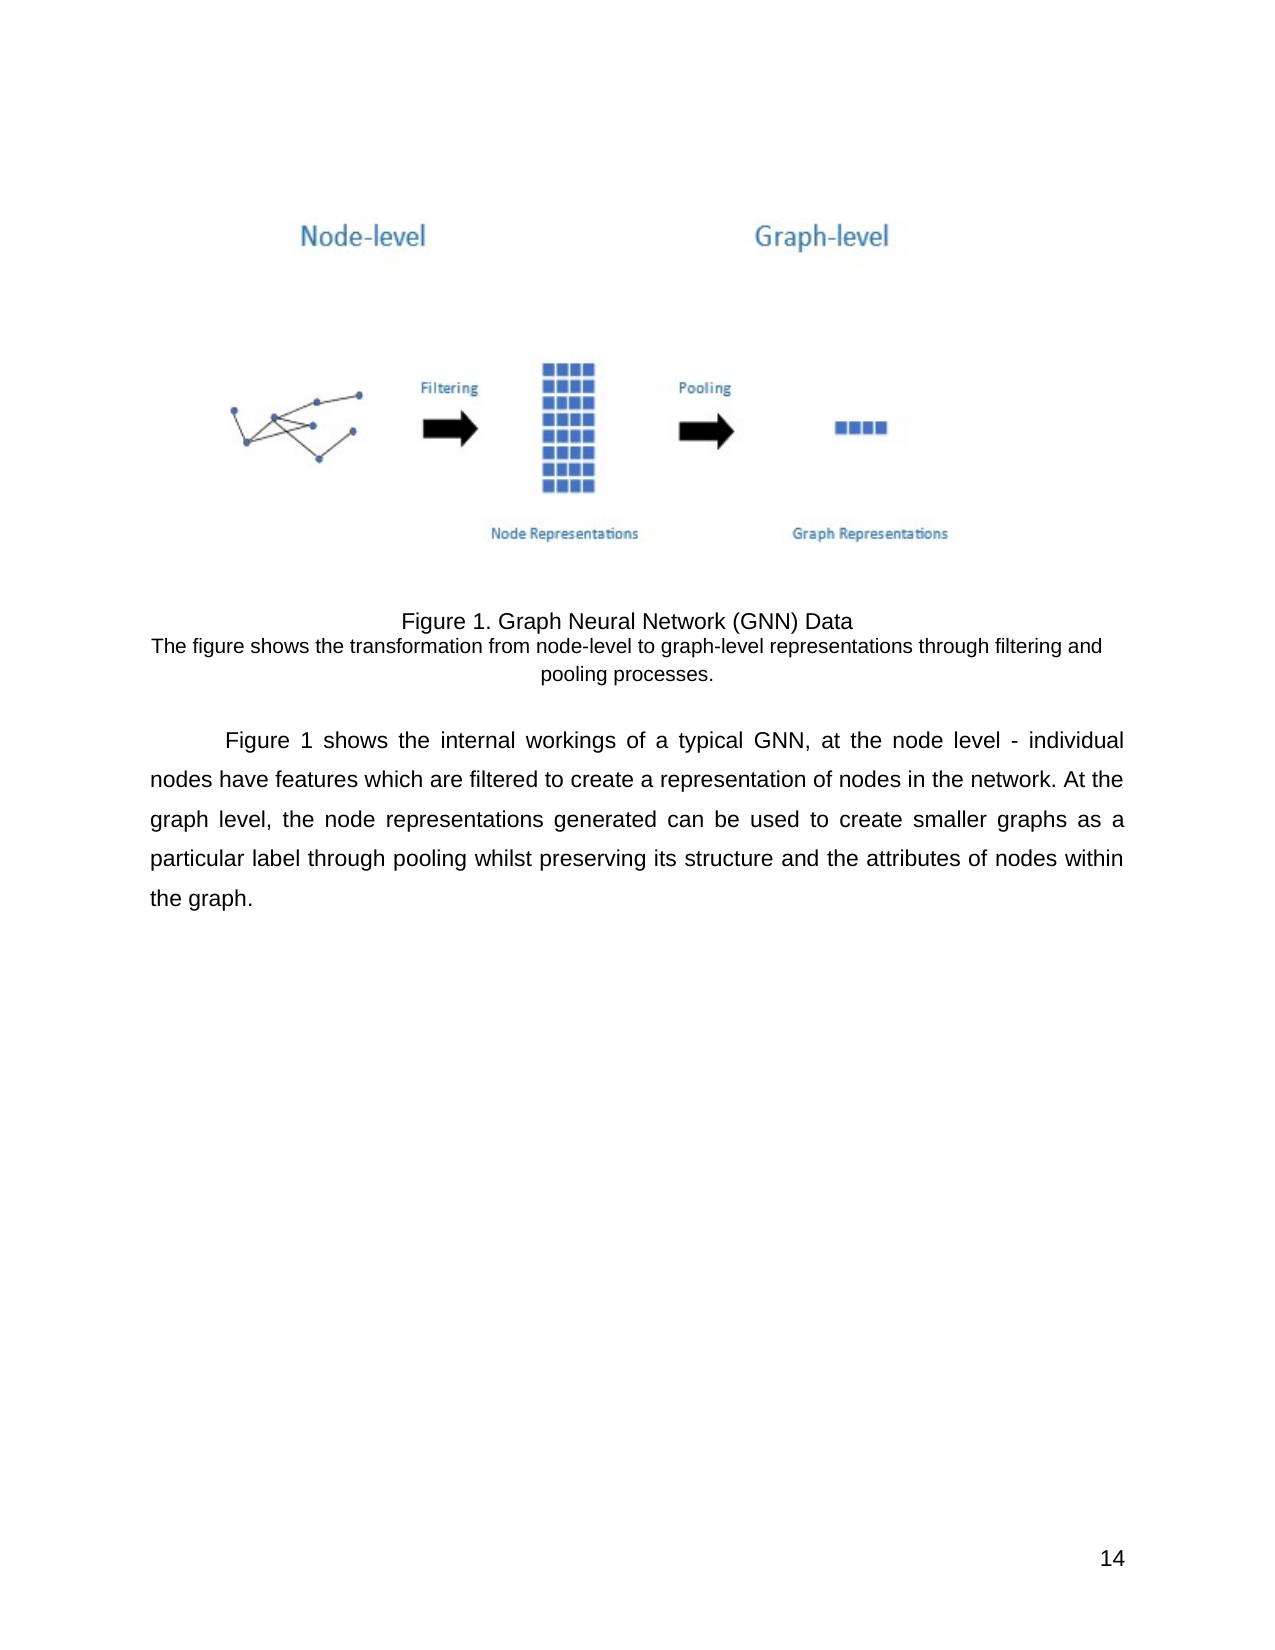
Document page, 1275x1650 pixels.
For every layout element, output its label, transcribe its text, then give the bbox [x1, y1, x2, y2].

picture [156, 218, 1098, 608]
table_header Figure . Graph Neural Network (GNN) Data The figure shows the transformation from node-level to graph-level representations through filtering and pooling processes. [141, 208, 1114, 725]
text Figure 1 shows the internal workings of a typical GNN, at the node level - individual nodes have features which are filtered to create a representation of nodes in the network. At the graph level, the node representations generated can be used to create smaller graphs as a particular label through pooling whilst preserving its structure and the attributes of nodes within the graph. [150, 727, 1125, 911]
